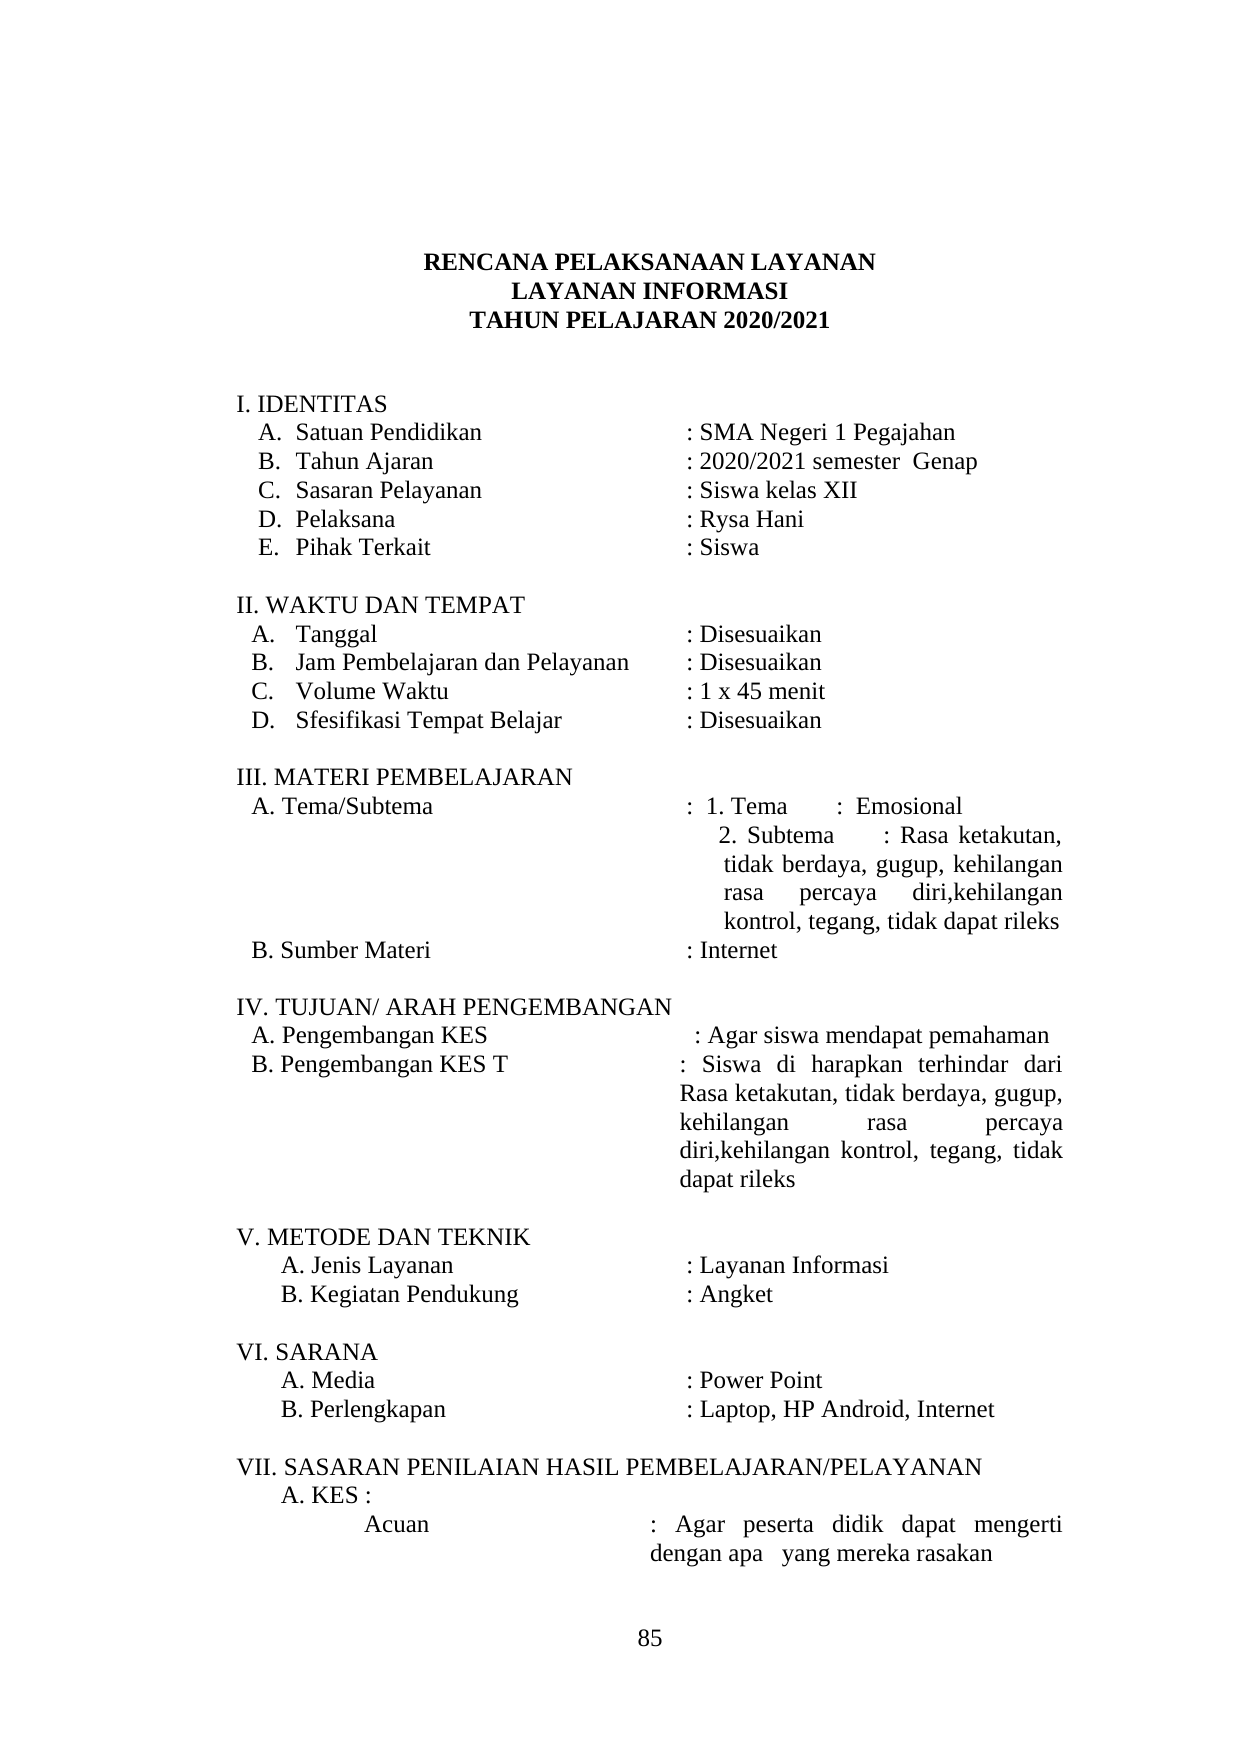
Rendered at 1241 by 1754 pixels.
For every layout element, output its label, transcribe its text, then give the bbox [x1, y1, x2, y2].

text I. IDENTITAS [236, 389, 1063, 417]
text 2. Subtema : Rasa ketakutan, tidak berdaya, gugup, kehilangan rasa percaya diri,kehilangan kontrol, tegang, tidak dapat rileks [236, 820, 1063, 935]
text A. Media : Power Point [281, 1365, 1063, 1394]
list Pihak Terkait : Siswa [258, 532, 1063, 561]
text A. Tema/Subtema : 1. Tema : Emosional [251, 791, 1063, 820]
text VI. SARANA [236, 1337, 1063, 1365]
list Volume Waktu : 1 x 45 menit [251, 676, 1063, 705]
text III. MATERI PEMBELAJARAN [236, 762, 1063, 791]
text VII. SASARAN PENILAIAN HASIL PEMBELAJARAN/PELAYANAN [236, 1452, 1063, 1480]
text B. Sumber Materi : Internet [251, 935, 1063, 964]
list Sfesifikasi Tempat Belajar : Disesuaikan [251, 705, 1063, 734]
list Tahun Ajaran : 2020/2021 semester Genap [258, 446, 1063, 475]
list Tanggal : Disesuaikan [251, 619, 1063, 647]
list Jam Pembelajaran dan Pelayanan : Disesuaikan [251, 647, 1063, 676]
text LAYANAN INFORMASI [236, 276, 1063, 305]
text TAHUN PELAJARAN 2020/2021 [236, 305, 1063, 333]
text Acuan : Agar peserta didik dapat mengerti dengan apa yang mereka rasakan [364, 1509, 1063, 1567]
text A. KES : [281, 1480, 1063, 1509]
list Pelaksana : Rysa Hani [258, 504, 1063, 532]
text V. METODE DAN TEKNIK [236, 1222, 1063, 1250]
text A. Jenis Layanan : Layanan Informasi [281, 1250, 1063, 1279]
text B. Perlengkapan : Laptop, HP Android, Internet [281, 1394, 1063, 1423]
list Satuan Pendidikan : SMA Negeri 1 Pegajahan [258, 417, 1063, 446]
list Sasaran Pelayanan : Siswa kelas XII [258, 475, 1063, 504]
text RENCANA PELAKSANAAN LAYANAN [236, 247, 1063, 276]
text A. Pengembangan KES : Agar siswa mendapat pemahaman [251, 1020, 1063, 1049]
text B. Pengembangan KES T : Siswa di harapkan terhindar dari Rasa ketakutan, tidak berdaya, gugup, kehilangan rasa percaya diri,kehilangan kontrol, tegang, tidak dapat rileks [251, 1049, 1063, 1193]
text II. WAKTU DAN TEMPAT [236, 590, 1063, 619]
text B. Kegiatan Pendukung : Angket [281, 1279, 1063, 1308]
text IV. TUJUAN/ ARAH PENGEMBANGAN [236, 992, 1063, 1020]
